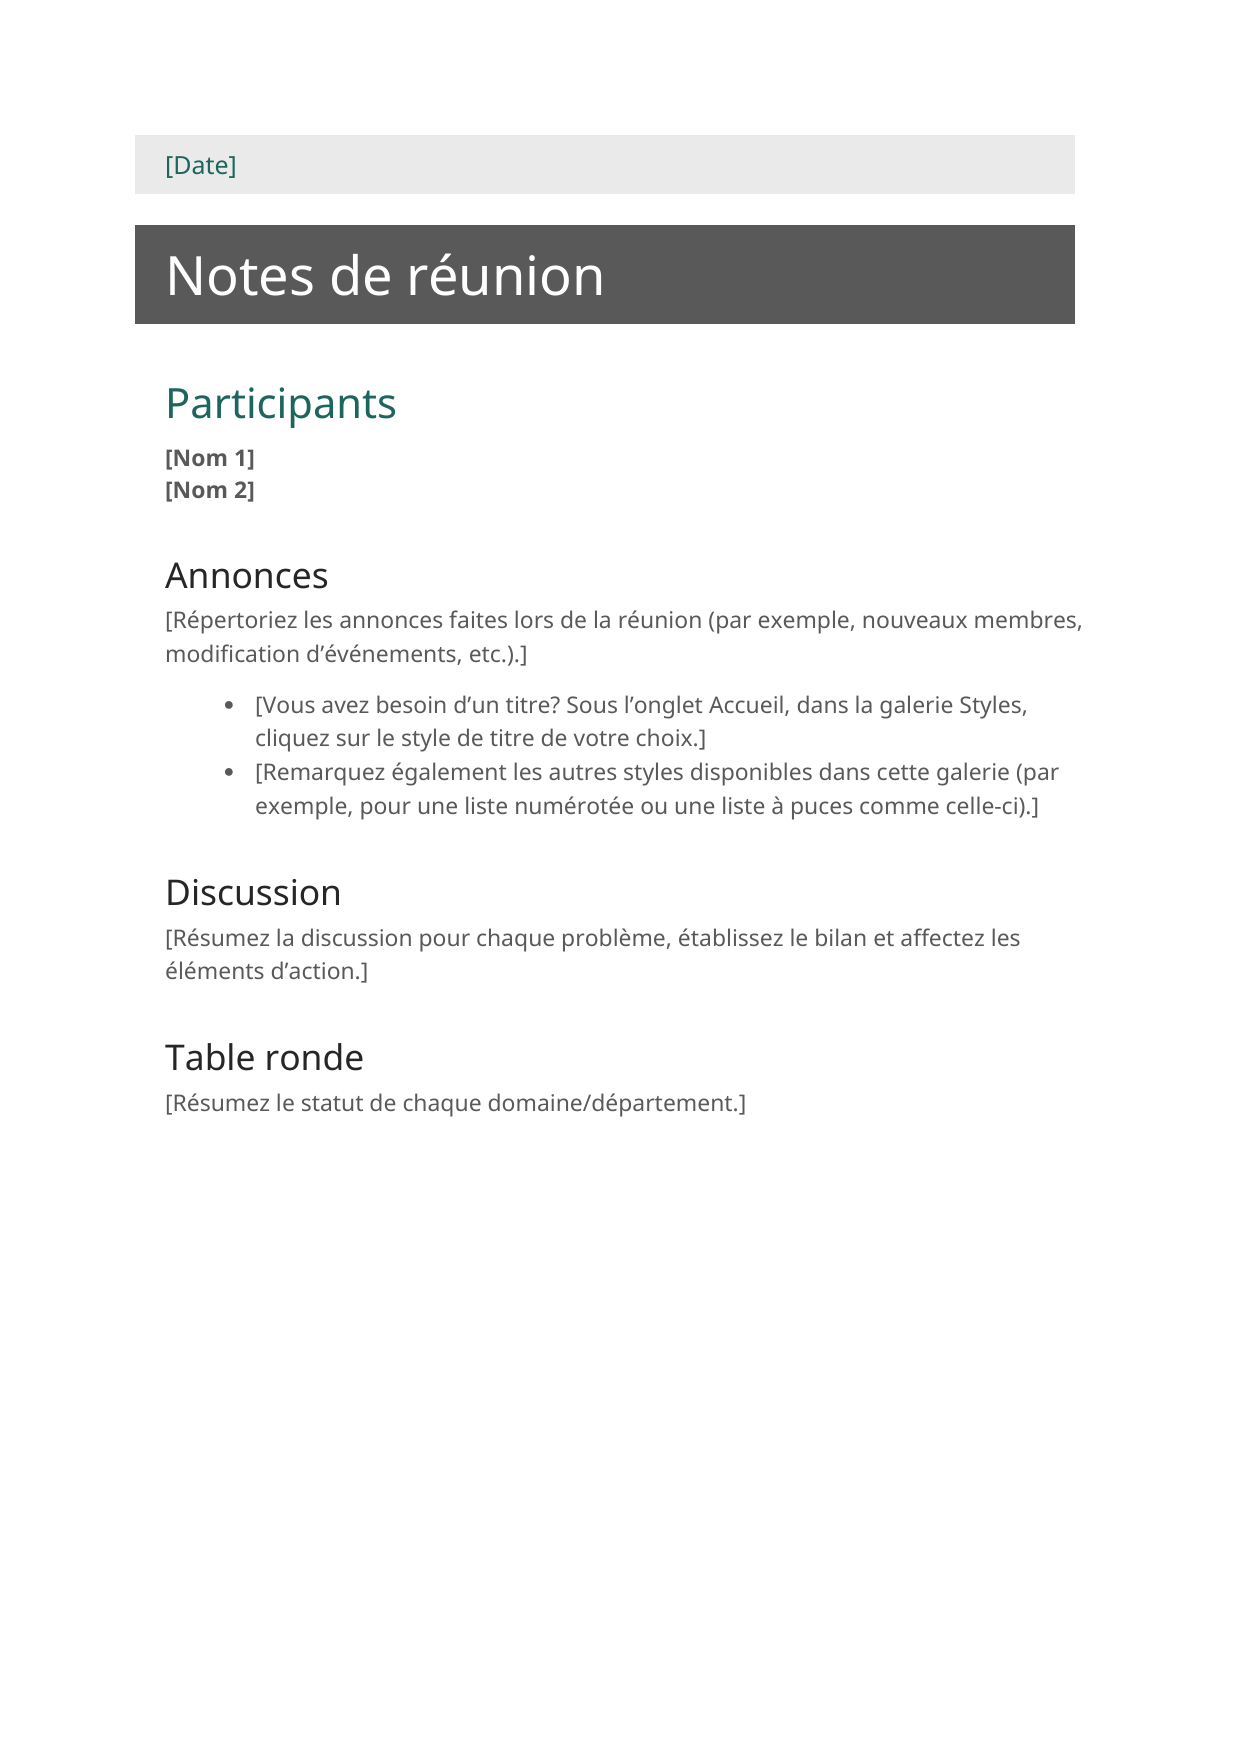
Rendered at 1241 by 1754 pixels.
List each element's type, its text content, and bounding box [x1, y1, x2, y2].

table_header [Date] [135, 135, 1075, 194]
text [Résumez le statut de chaque domaine/département.] [165, 1087, 1105, 1118]
subtitle Annonces [165, 550, 1105, 598]
text [Nom 2] [165, 474, 1105, 505]
text [Répertoriez les annonces faites lors de la réunion (par exemple, nouveaux membres, modification d’événements, etc.).] [165, 604, 1105, 669]
list [Remarquez également les autres styles disponibles dans cette galerie (par exemple, pour une liste numérotée ou une liste à puces comme celle-ci).] [225, 756, 1105, 821]
text [Nom 1] [165, 442, 1105, 473]
list [Vous avez besoin d’un titre? Sous l’onglet Accueil, dans la galerie Styles, cliquez sur le style de titre de votre choix.] [225, 689, 1105, 754]
subtitle Participants [165, 374, 1105, 431]
subtitle Discussion [165, 867, 1105, 916]
subtitle Table ronde [165, 1033, 1105, 1081]
table_header Notes de réunion [135, 225, 1075, 324]
text [Résumez la discussion pour chaque problème, établissez le bilan et affectez les éléments d’action.] [165, 922, 1105, 987]
